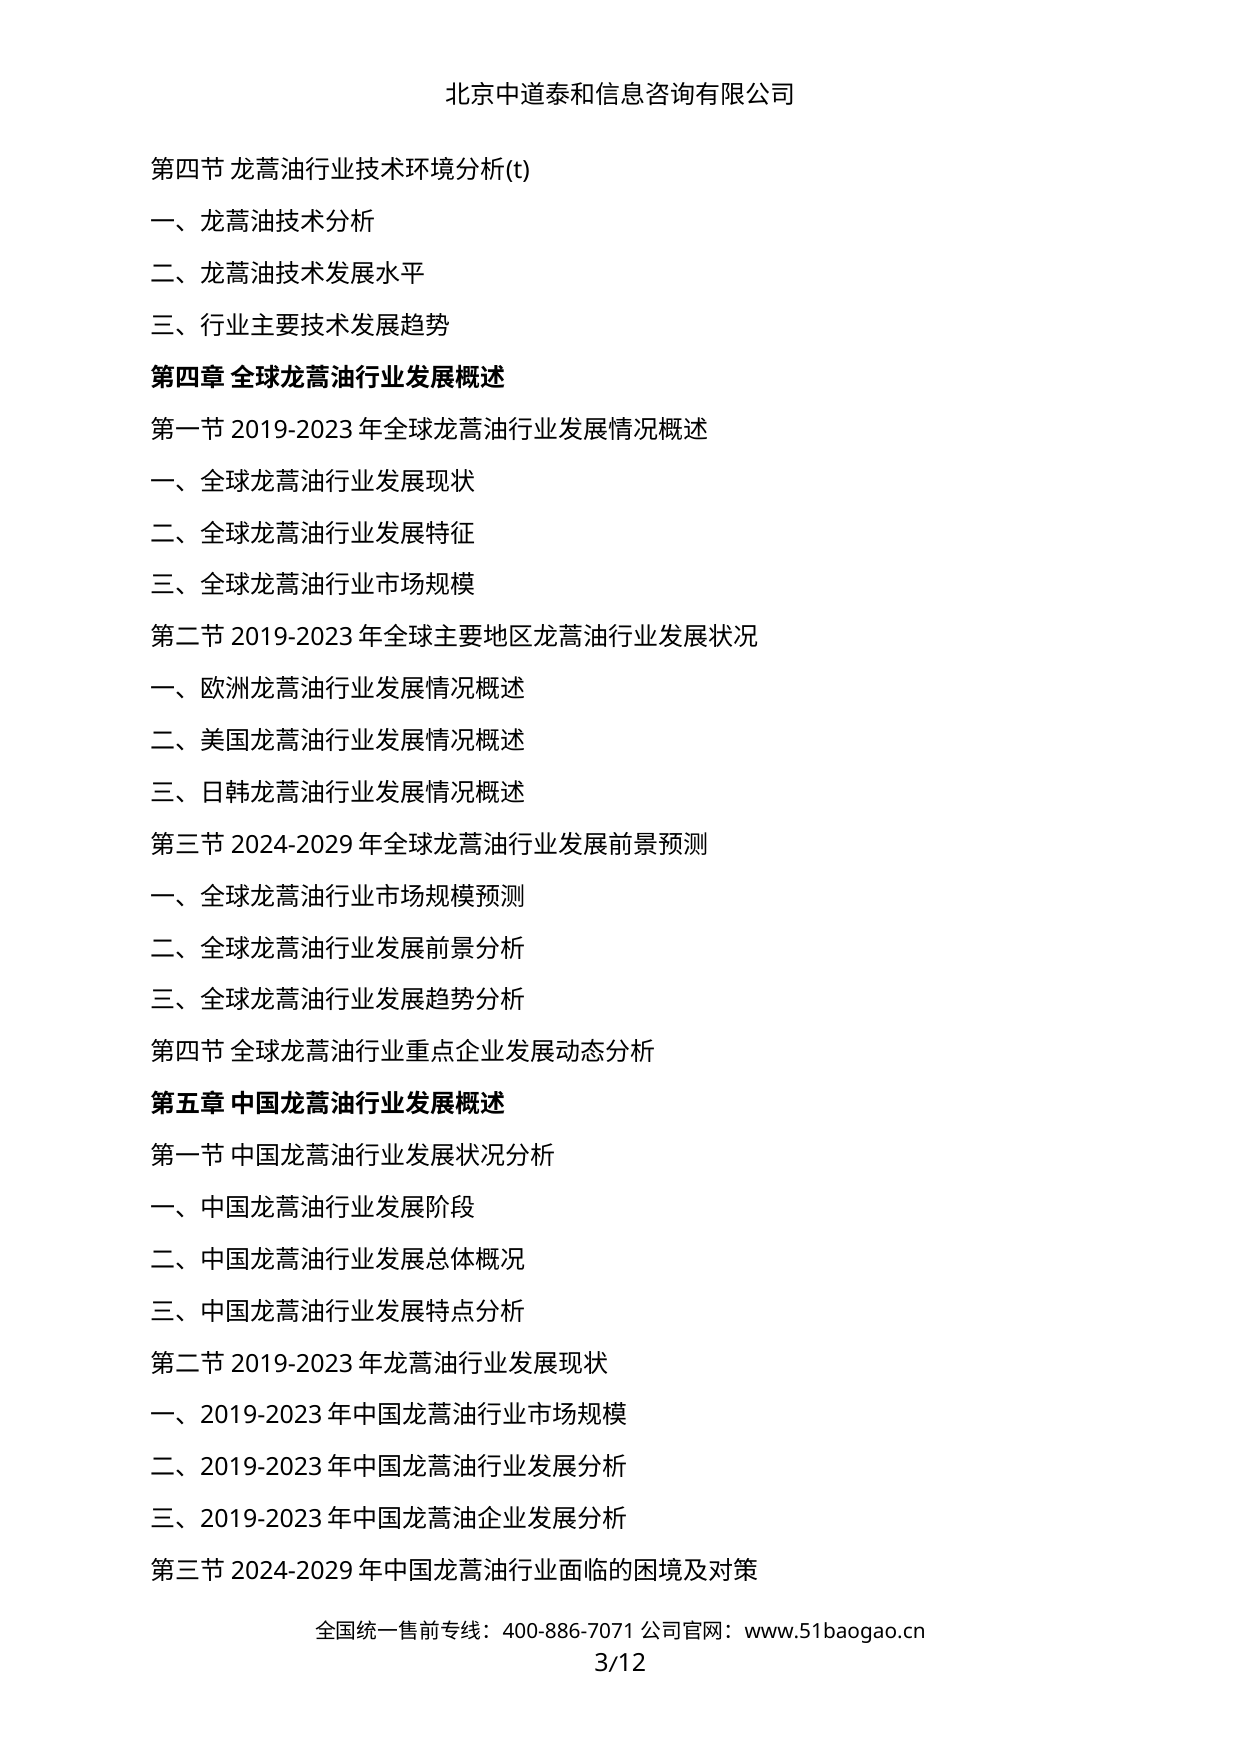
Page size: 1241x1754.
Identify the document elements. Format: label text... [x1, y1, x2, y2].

text 二、全球龙蒿油行业发展特征 [150, 513, 1090, 549]
text 一、全球龙蒿油行业发展现状 [150, 461, 1090, 497]
text 一、全球龙蒿油行业市场规模预测 [150, 876, 1090, 912]
text 一、中国龙蒿油行业发展阶段 [150, 1187, 1090, 1224]
text 三、日韩龙蒿油行业发展情况概述 [150, 772, 1090, 809]
text 三、中国龙蒿油行业发展特点分析 [150, 1291, 1090, 1327]
text 一、龙蒿油技术分析 [150, 202, 1090, 238]
text 第一节 2019-2023年全球龙蒿油行业发展情况概述 [150, 409, 1090, 446]
text 第四章 全球龙蒿油行业发展概述 [150, 357, 1090, 394]
text 第五章 中国龙蒿油行业发展概述 [150, 1084, 1090, 1120]
text 第四节 全球龙蒿油行业重点企业发展动态分析 [150, 1032, 1090, 1068]
text 第一节 中国龙蒿油行业发展状况分析 [150, 1136, 1090, 1172]
text 二、2019-2023年中国龙蒿油行业发展分析 [150, 1447, 1090, 1483]
text 二、龙蒿油技术发展水平 [150, 254, 1090, 290]
text 二、全球龙蒿油行业发展前景分析 [150, 928, 1090, 964]
text 三、2019-2023年中国龙蒿油企业发展分析 [150, 1499, 1090, 1535]
text 三、全球龙蒿油行业发展趋势分析 [150, 980, 1090, 1016]
text 第三节 2024-2029年中国龙蒿油行业面临的困境及对策 [150, 1551, 1090, 1587]
text 三、全球龙蒿油行业市场规模 [150, 565, 1090, 601]
text 三、行业主要技术发展趋势 [150, 306, 1090, 342]
text 第二节 2019-2023年全球主要地区龙蒿油行业发展状况 [150, 617, 1090, 653]
text 一、欧洲龙蒿油行业发展情况概述 [150, 669, 1090, 705]
text 第二节 2019-2023年龙蒿油行业发展现状 [150, 1343, 1090, 1379]
text 二、美国龙蒿油行业发展情况概述 [150, 721, 1090, 757]
text 一、2019-2023年中国龙蒿油行业市场规模 [150, 1395, 1090, 1431]
text 第三节 2024-2029年全球龙蒿油行业发展前景预测 [150, 824, 1090, 861]
text 第四节 龙蒿油行业技术环境分析(t) [150, 150, 1090, 186]
text 二、中国龙蒿油行业发展总体概况 [150, 1239, 1090, 1276]
